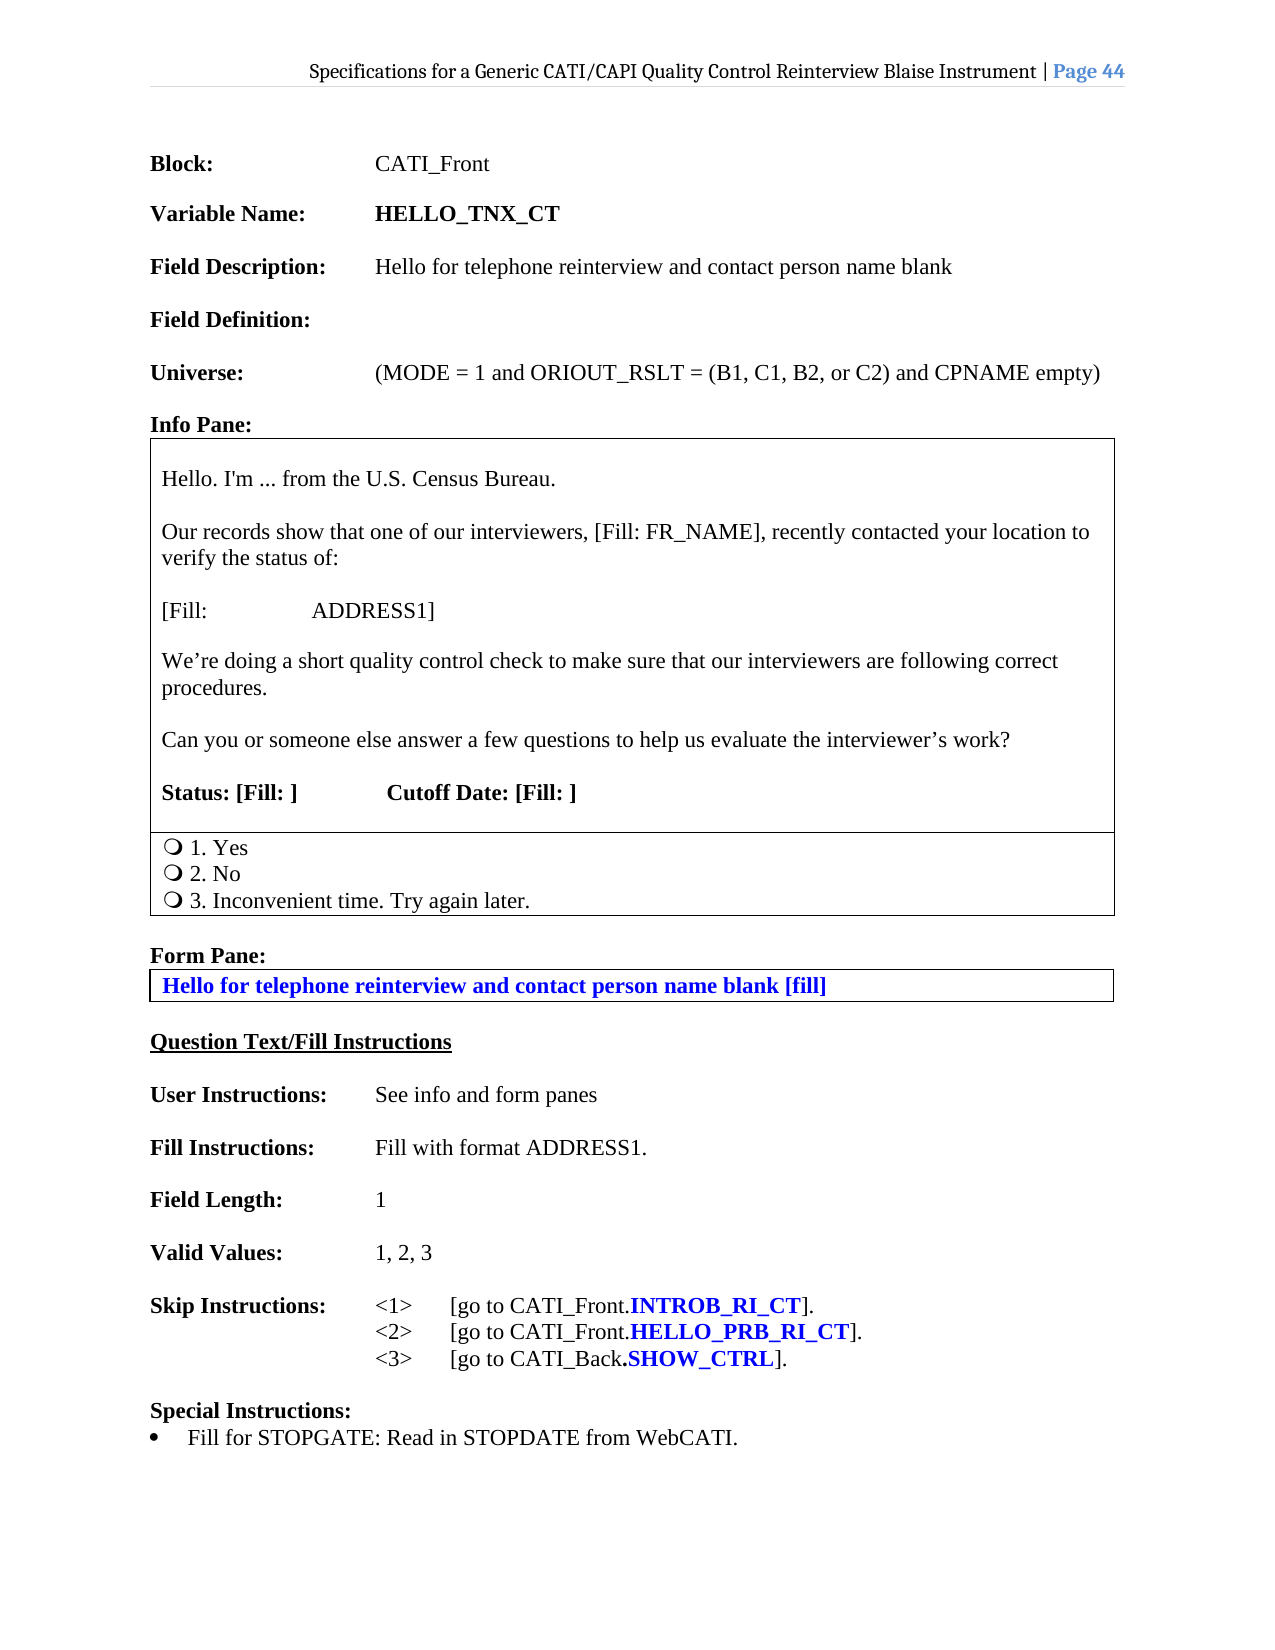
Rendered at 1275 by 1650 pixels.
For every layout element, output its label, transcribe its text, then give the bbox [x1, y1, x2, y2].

subtitle Variable Name: HELLO_TNX_CT [150, 200, 1125, 227]
text Block: CATI_Front [150, 150, 1125, 200]
text Form Pane: [150, 942, 1125, 968]
text <3> [go to CATI_Back.SHOW_CTRL]. [150, 1344, 1125, 1371]
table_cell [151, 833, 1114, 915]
text <2> [go to CATI_Front.HELLO_PRB_RI_CT]. [150, 1318, 1125, 1344]
text Info Pane: [150, 411, 1125, 438]
text Special Instructions: [150, 1371, 1125, 1424]
text Fill Instructions: Fill with format ADDRESS1. [150, 1134, 1125, 1160]
text Universe: (MODE = 1 and ORIOUT_RSLT = (B1, C1, B2, or C2) and CPNAME empty) [150, 358, 1125, 385]
list Fill for STOPGATE: Read in STOPDATE from WebCATI. [150, 1424, 1125, 1450]
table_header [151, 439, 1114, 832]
text Valid Values: 1, 2, 3 [150, 1239, 1125, 1266]
text Question Text/Fill Instructions [150, 1028, 1125, 1055]
text User Instructions: See info and form panes [150, 1081, 1125, 1107]
text Field Description: Hello for telephone reinterview and contact person name blank [150, 253, 1125, 279]
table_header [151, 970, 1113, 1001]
text Field Definition: [150, 306, 1125, 332]
text Field Length: 1 [150, 1186, 1125, 1213]
text Skip Instructions: <1> [go to CATI_Front.INTROB_RI_CT]. [150, 1292, 1125, 1318]
